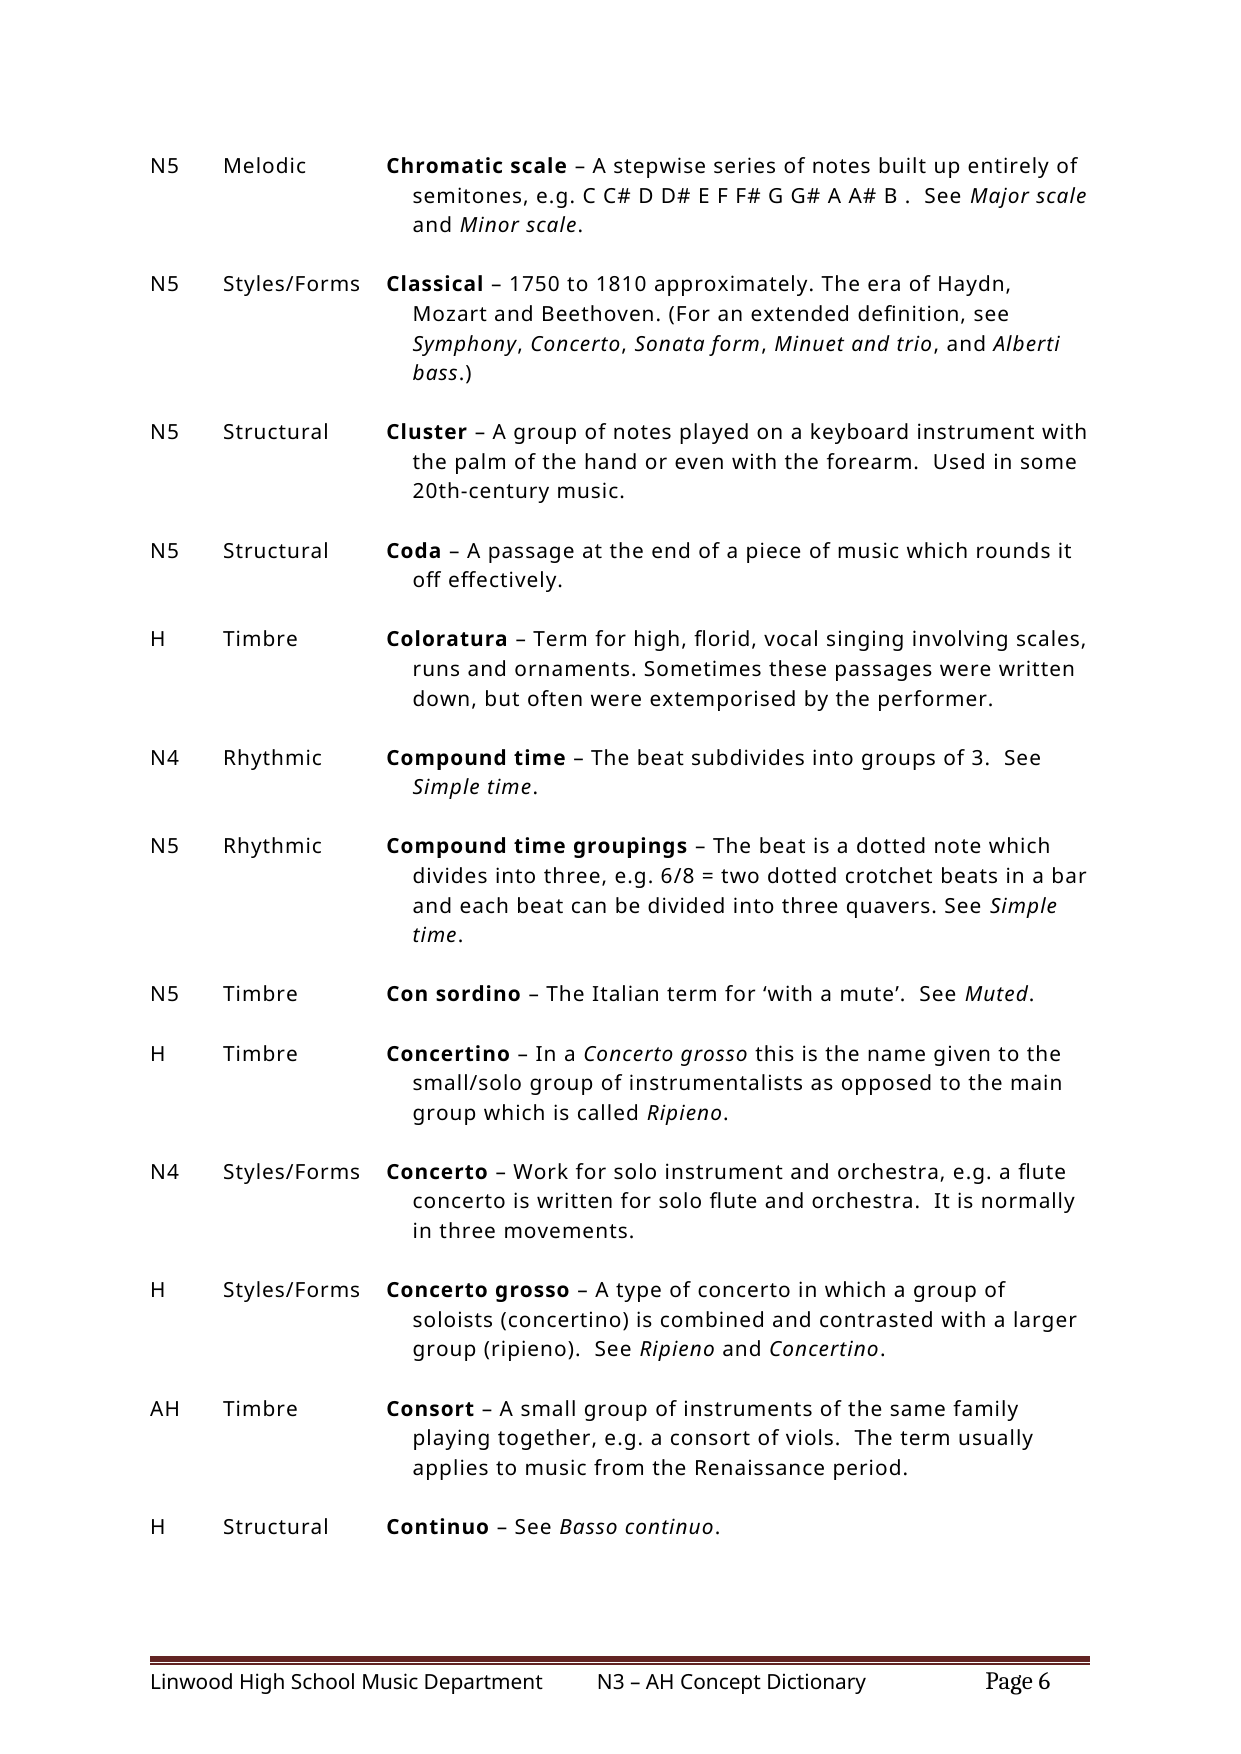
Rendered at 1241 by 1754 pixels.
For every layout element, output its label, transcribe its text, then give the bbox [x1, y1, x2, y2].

text N4 Rhythmic Compound time – The beat subdivides into groups of 3. See Simple time. [150, 742, 1090, 801]
text N4 Styles/Forms Concerto – Work for solo instrument and orchestra, e.g. a flute concerto is written for solo flute and orchestra. It is normally in three movements. [150, 1156, 1090, 1244]
text N5 Structural Coda – A passage at the end of a piece of music which rounds it off effectively. [150, 534, 1090, 594]
text H Styles/Forms Concerto grosso – A type of concerto in which a group of soloists (concertino) is combined and contrasted with a larger group (ripieno). See Ripieno and Concertino. [150, 1274, 1090, 1363]
text AH Timbre Consort – A small group of instruments of the same family playing together, e.g. a consort of viols. The term usually applies to music from the Renaissance period. [150, 1392, 1090, 1481]
text N5 Melodic Chromatic scale – A stepwise series of notes built up entirely of semitones, e.g. C C# D D# E F F# G G# A A# B . See Major scale and Minor scale. [150, 150, 1090, 239]
text H Timbre Coloratura – Term for high, florid, vocal singing involving scales, runs and ornaments. Sometimes these passages were written down, but often were extemporised by the performer. [150, 623, 1090, 712]
text N5 Rhythmic Compound time groupings – The beat is a dotted note which divides into three, e.g. 6/8 = two dotted crotchet beats in a bar and each beat can be divided into three quavers. See Simple time. [150, 830, 1090, 949]
text H Timbre Concertino – In a Concerto grosso this is the name given to the small/solo group of instrumentalists as opposed to the main group which is called Ripieno. [150, 1037, 1090, 1126]
text N5 Structural Cluster – A group of notes played on a keyboard instrument with the palm of the hand or even with the forearm. Used in some 20th-century music. [150, 416, 1090, 505]
text N5 Styles/Forms Classical – 1750 to 1810 approximately. The era of Haydn, Mozart and Beethoven. (For an extended definition, see Symphony, Concerto, Sonata form, Minuet and trio, and Alberti bass.) [150, 268, 1090, 387]
text H Structural Continuo – See Basso continuo. [150, 1511, 1090, 1540]
text N5 Timbre Con sordino – The Italian term for ‘with a mute’. See Muted. [150, 978, 1090, 1008]
